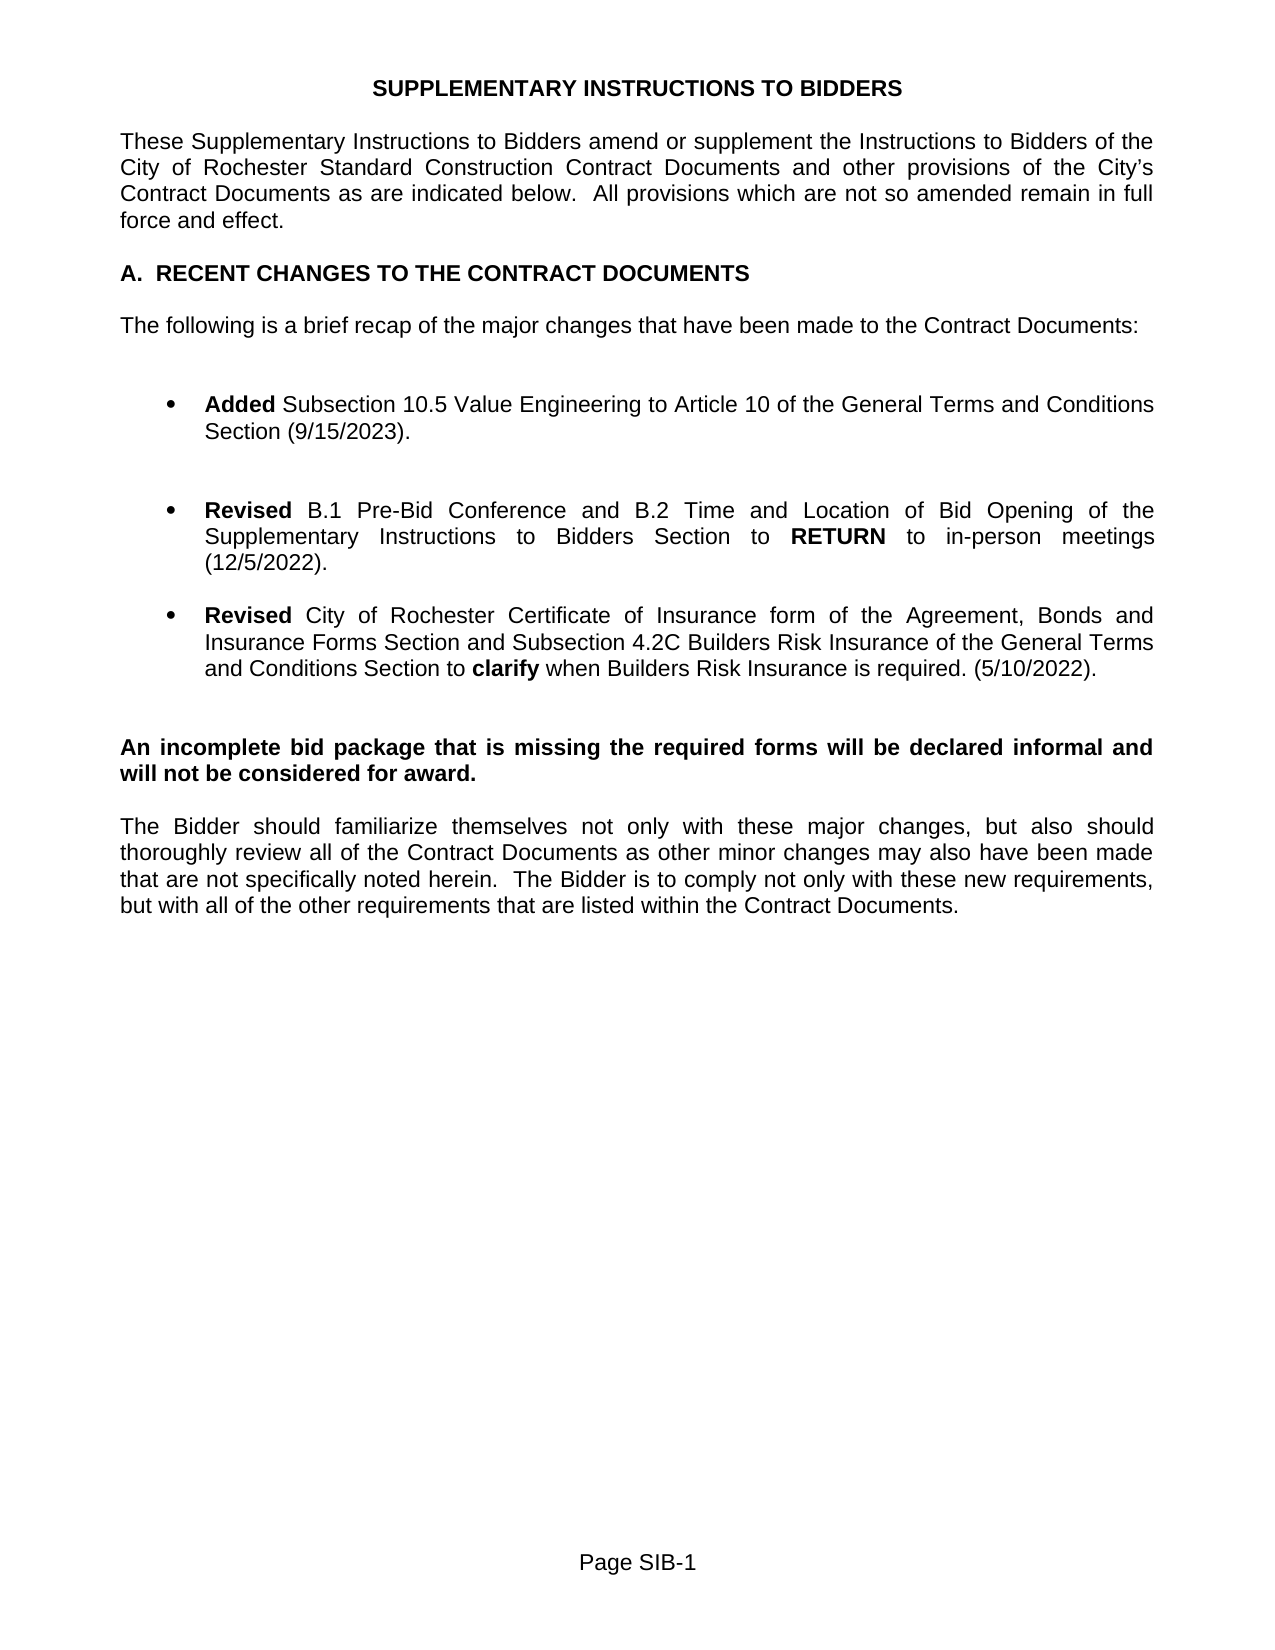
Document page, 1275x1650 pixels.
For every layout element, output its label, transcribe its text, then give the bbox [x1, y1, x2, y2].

text The Bidder should familiarize themselves not only with these major changes, but also should thoroughly review all of the Contract Documents as other minor changes may also have been made that are not specifically noted herein. The Bidder is to comply not only with these new requirements, but with all of the other requirements that are listed within the Contract Documents. [120, 813, 1155, 918]
list Revised City of Rochester Certificate of Insurance form of the Agreement, Bonds and Insurance Forms Section and Subsection 4.2C Builders Risk Insurance of the General Terms and Conditions Section to clarify when Builders Risk Insurance is required. (5/10/2022). [167, 602, 1155, 681]
text These Supplementary Instructions to Bidders amend or supplement the Instructions to Bidders of the City of Rochester Standard Construction Contract Documents and other provisions of the City’s Contract Documents as are indicated below. All provisions which are not so amended remain in full force and effect. [120, 128, 1155, 233]
list An incomplete bid package that is missing the required forms will be declared informal and will not be considered for award. [120, 734, 1155, 787]
list Added Subsection 10.5 Value Engineering to Article 10 of the General Terms and Conditions Section (9/15/2023). [167, 391, 1155, 444]
text A. RECENT CHANGES TO THE CONTRACT DOCUMENTS [120, 259, 1155, 286]
text The following is a brief recap of the major changes that have been made to the Contract Documents: [120, 312, 1155, 338]
text SUPPLEMENTARY INSTRUCTIONS TO BIDDERS [120, 75, 1155, 101]
list Revised B.1 Pre-Bid Conference and B.2 Time and Location of Bid Opening of the Supplementary Instructions to Bidders Section to RETURN to in-person meetings (12/5/2022). [167, 497, 1155, 576]
